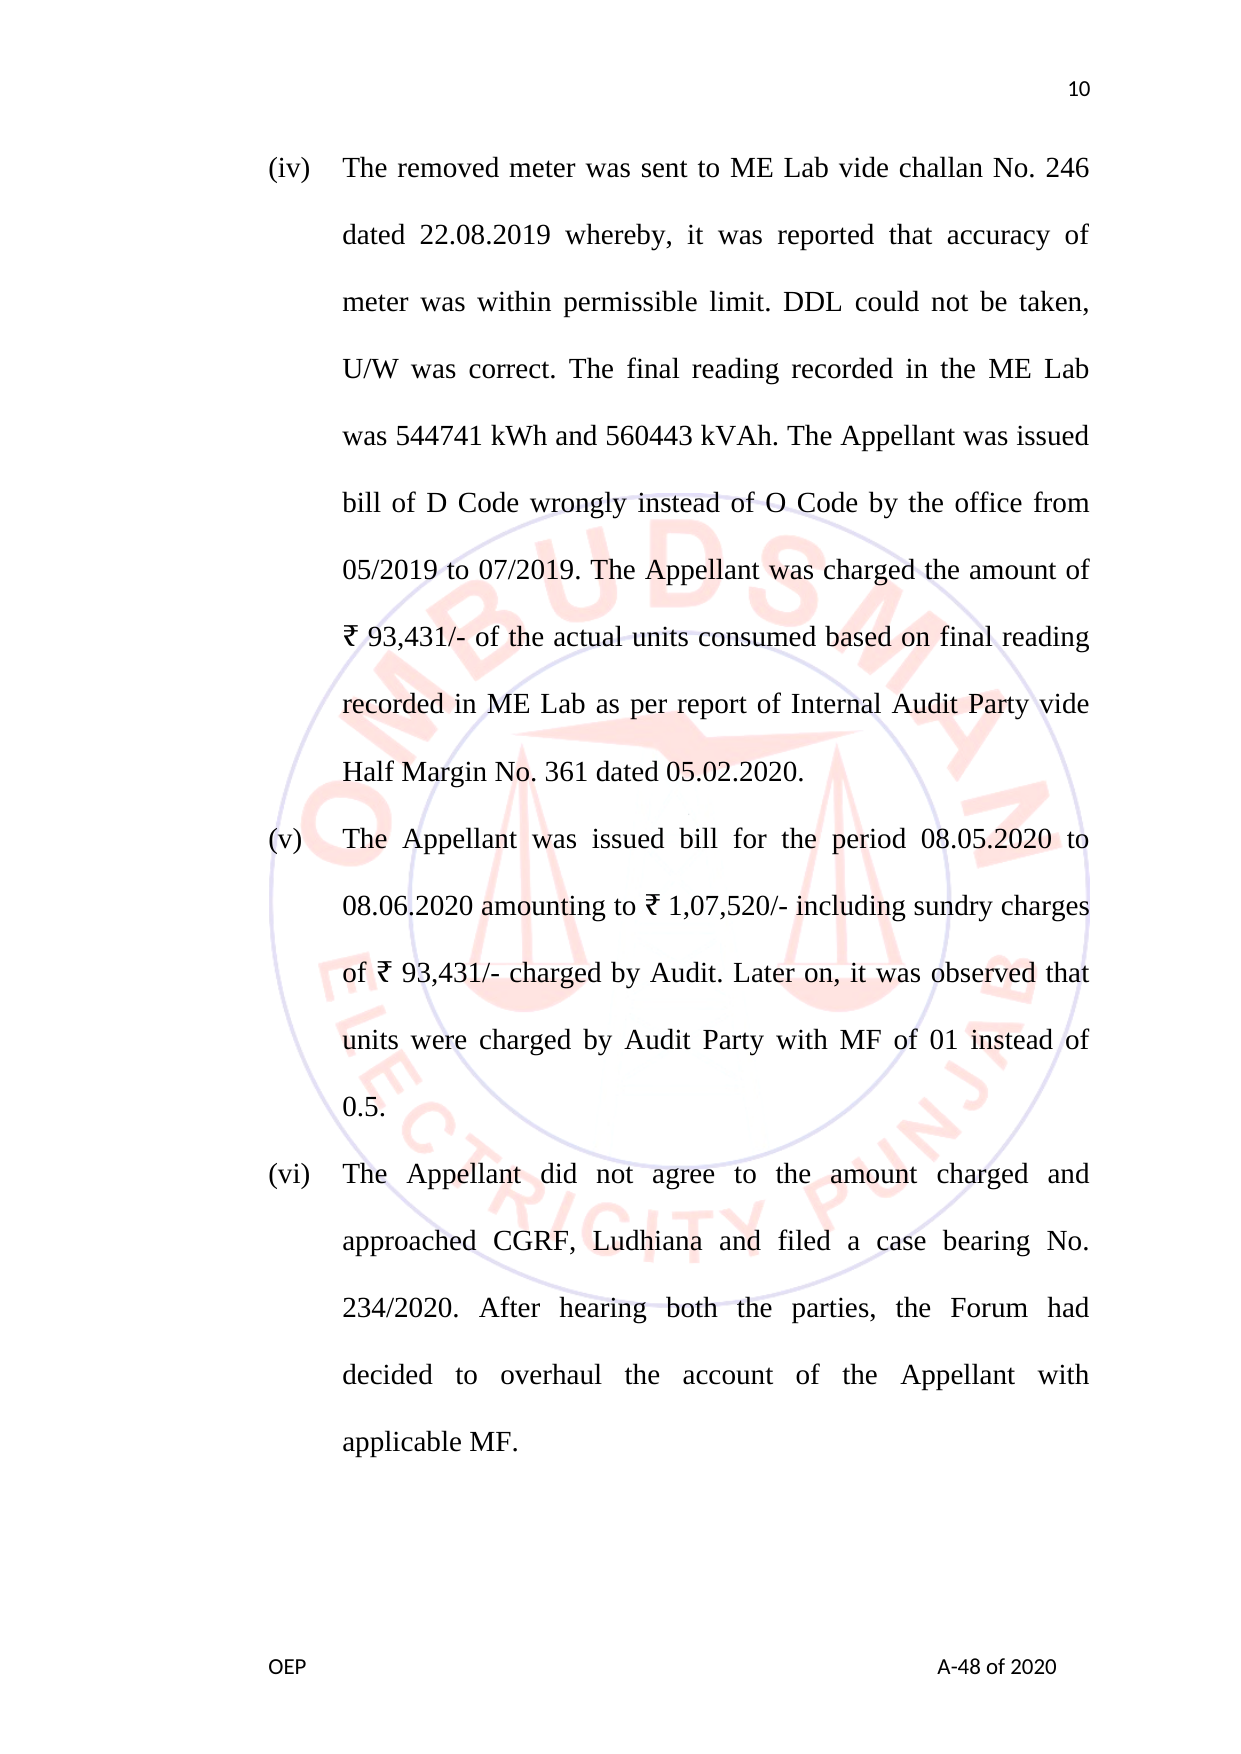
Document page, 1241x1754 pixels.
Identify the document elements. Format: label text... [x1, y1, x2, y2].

list The removed meter was sent to ME Lab vide challan No. 246 dated 22.08.2019 whereby, it was reported that accuracy of meter was within permissible limit. DDL could not be taken, U/W was correct. The final reading recorded in the ME Lab was 544741 kWh and 560443 kVAh. The Appellant was issued bill of D Code wrongly instead of O Code by the office from 05/2019 to 07/2019. The Appellant was charged the amount of ₹ 93,431/- of the actual units consumed based on final reading recorded in ME Lab as per report of Internal Audit Party vide Half Margin No. 361 dated 05.02.2020. [268, 150, 1090, 787]
list The Appellant was issued bill for the period 08.05.2020 to 08.06.2020 amounting to ₹ 1,07,520/- including sundry charges of ₹ 93,431/- charged by Audit. Later on, it was observed that units were charged by Audit Party with MF of 01 instead of 0.5. [268, 821, 1090, 1123]
list The Appellant did not agree to the amount charged and approached CGRF, Ludhiana and filed a case bearing No. 234/2020. After hearing both the parties, the Forum had decided to overhaul the account of the Appellant with applicable MF. [268, 1156, 1090, 1458]
